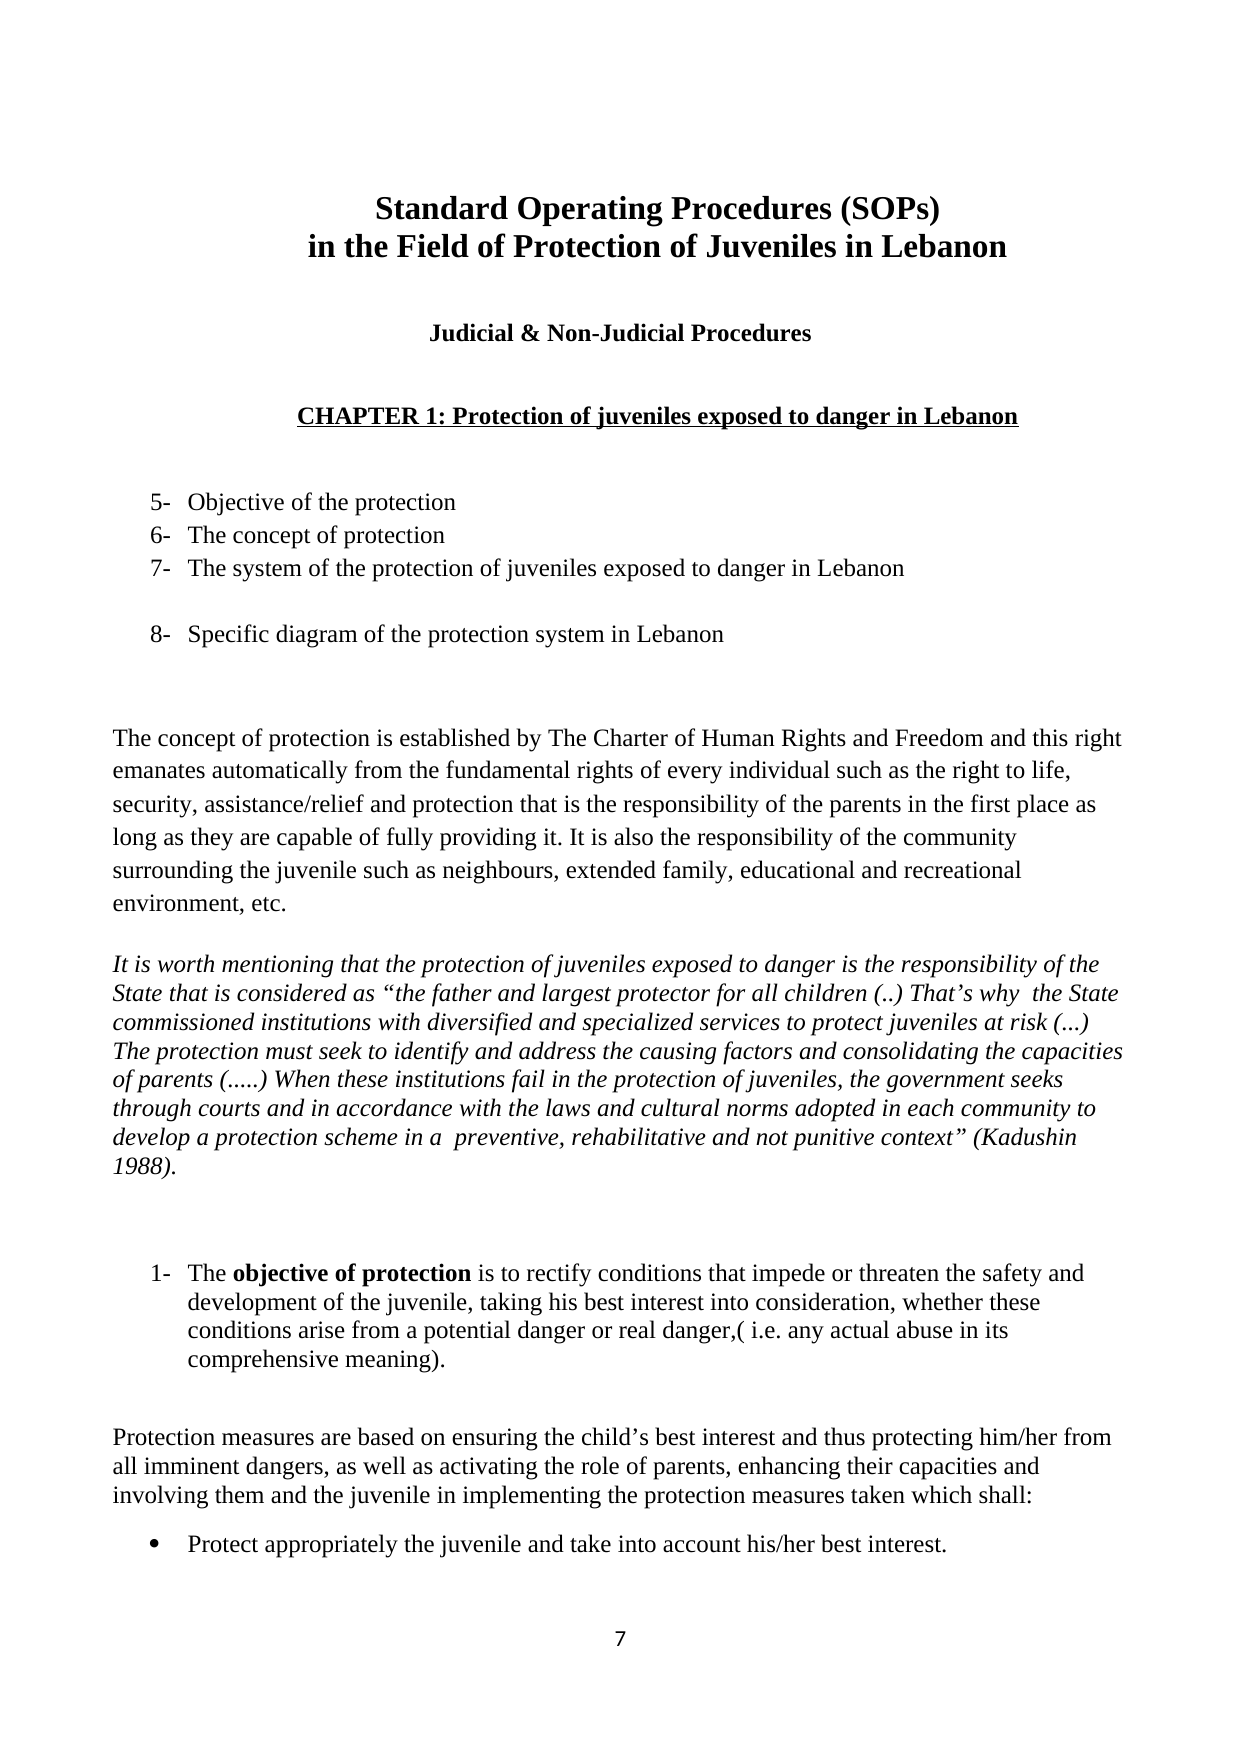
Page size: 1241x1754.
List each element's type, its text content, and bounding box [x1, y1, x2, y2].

list The system of the protection of juveniles exposed to danger in Lebanon [150, 553, 1128, 582]
text Judicial & Non-Judicial Procedures [112, 318, 1128, 347]
list The concept of protection [150, 520, 1128, 549]
subtitle CHAPTER 1: Protection of juveniles exposed to danger in Lebanon [187, 401, 1128, 430]
list Objective of the protection [150, 487, 1128, 516]
list Protect appropriately the juvenile and take into account his/her best interest. [150, 1529, 1128, 1558]
text Protection measures are based on ensuring the child’s best interest and thus protecting him/her from all imminent dangers, as well as activating the role of parents, enhancing their capacities and involving them and the juvenile in implementing the protection measures taken which shall: [112, 1422, 1128, 1509]
subtitle in the Field of Protection of Juveniles in Lebanon [187, 227, 1128, 265]
list The objective of protection is to rectify conditions that impede or threaten the safety and development of the juvenile, taking his best interest into consideration, whether these conditions arise from a potential danger or real danger,( i.e. any actual abuse in its comprehensive meaning). [150, 1258, 1128, 1373]
list Specific diagram of the protection system in Lebanon [150, 619, 1128, 648]
text It is worth mentioning that the protection of juveniles exposed to danger is the responsibility of the State that is considered as “the father and largest protector for all children (..) That’s why the State commissioned institutions with diversified and specialized services to protect juveniles at risk (...) The protection must seek to identify and address the causing factors and consolidating the capacities of parents (.....) When these institutions fail in the protection of juveniles, the government seeks through courts and in accordance with the laws and cultural norms adopted in each community to develop a protection scheme in a preventive, rehabilitative and not punitive context” (Kadushin 1988). [112, 949, 1128, 1179]
subtitle Standard Operating Procedures (SOPs) [187, 188, 1128, 227]
subtitle The concept of protection is established by The Charter of Human Rights and Freedom and this right emanates automatically from the fundamental rights of every individual such as the right to life, security, assistance/relief and protection that is the responsibility of the parents in the first place as long as they are capable of fully providing it. It is also the responsibility of the community surrounding the juvenile such as neighbours, extended family, educational and recreational environment, etc. [112, 723, 1128, 916]
